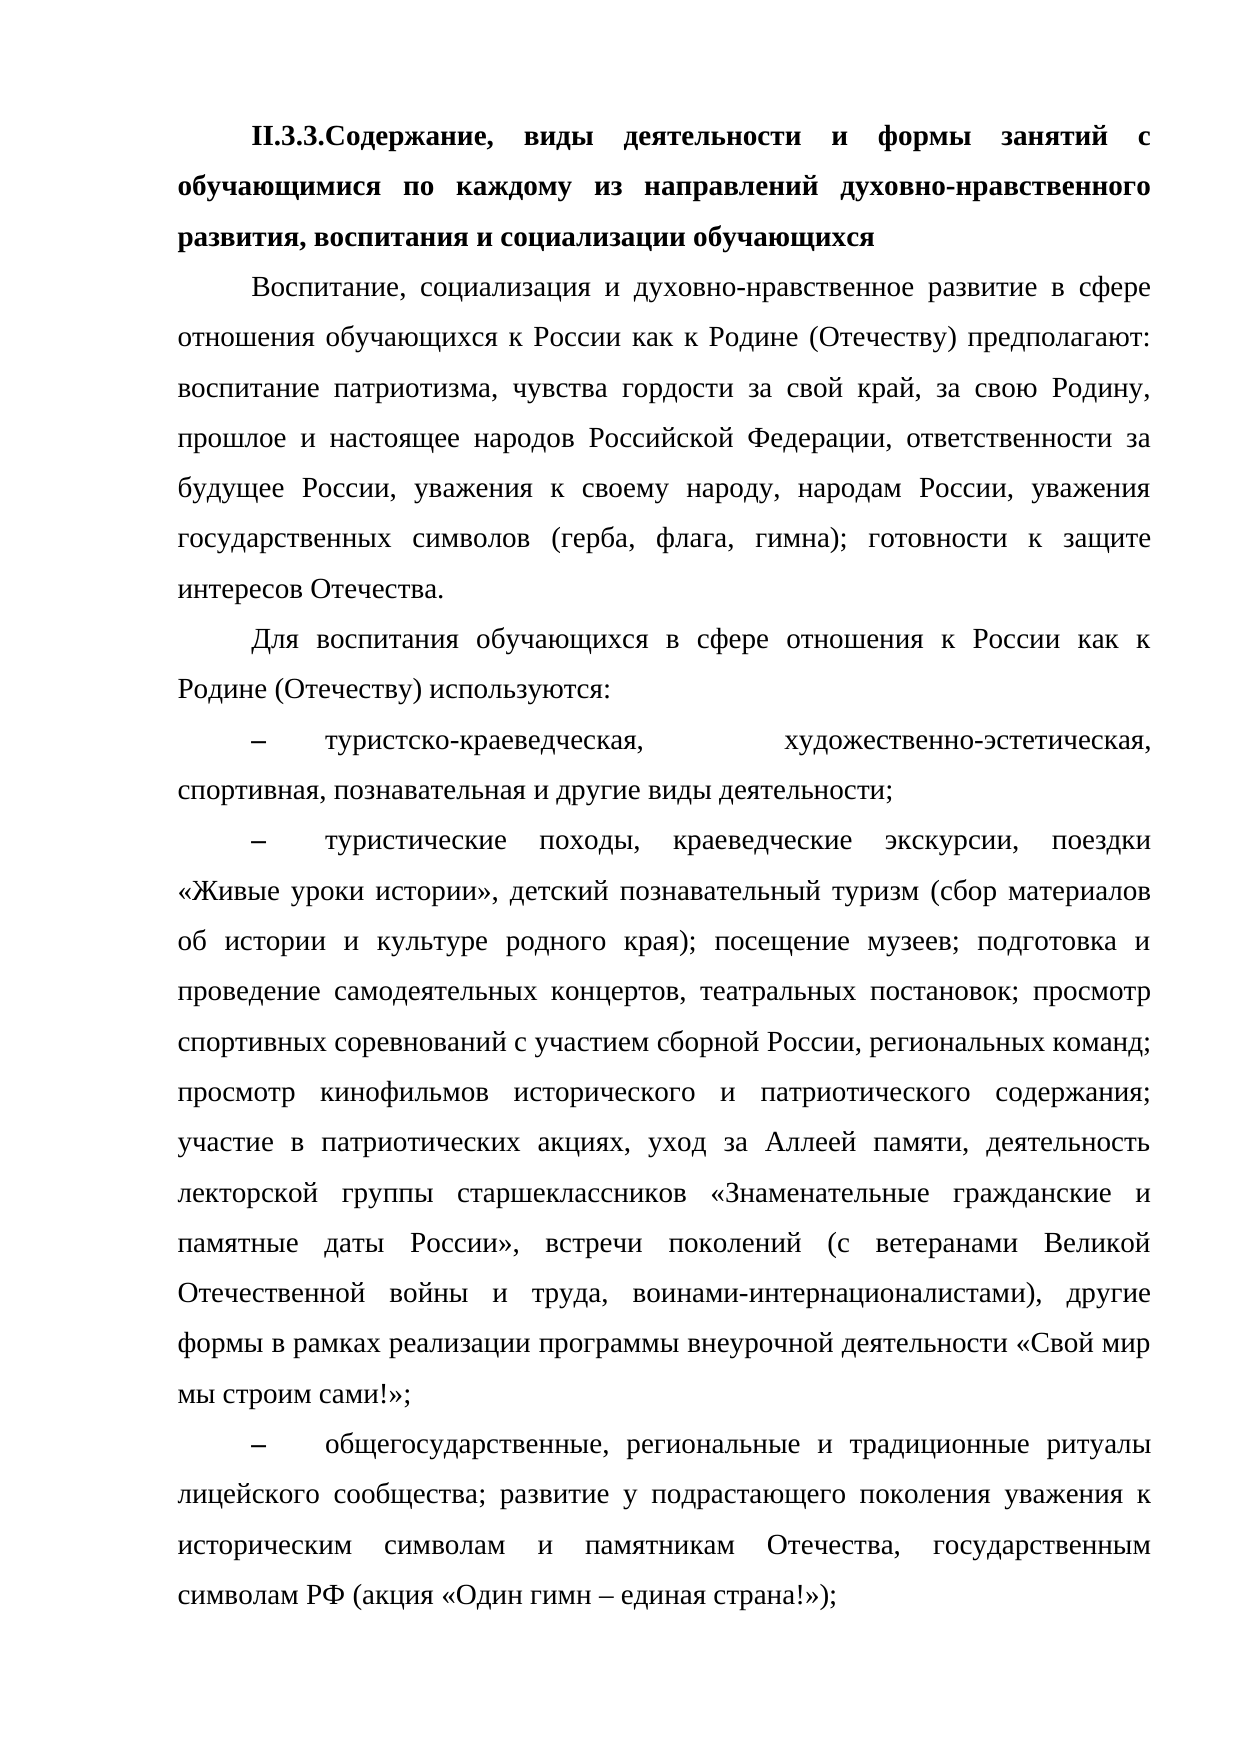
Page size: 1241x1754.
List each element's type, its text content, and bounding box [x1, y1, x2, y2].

subtitle II.3.3.Содержание, виды деятельности и формы занятий с обучающимися по каждому из направлений духовно-нравственного развития, воспитания и социализации обучающихся [177, 118, 1152, 252]
text Воспитание, социализация и духовно-нравственное развитие в сфере отношения обучающихся к России как к Родине (Отечеству) предполагают: воспитание патриотизма, чувства гордости за свой край, за свою Родину, прошлое и настоящее народов Российской Федерации, ответственности за будущее России, уважения к своему народу, народам России, уважения государственных символов (герба, флага, гимна); готовности к защите интересов Отечества. [177, 269, 1152, 604]
text Для воспитания обучающихся в сфере отношения к России как к Родине (Отечеству) используются: [177, 621, 1152, 705]
list общегосударственные, региональные и традиционные ритуалы лицейского сообщества; развитие у подрастающего поколения уважения к историческим символам и памятникам Отечества, государственным символам РФ (акция «Один гимн – единая страна!»); [177, 1426, 1152, 1611]
list туристско-краеведческая, художественно-эстетическая, спортивная, познавательная и другие виды деятельности; [177, 722, 1152, 806]
list туристические походы, краеведческие экскурсии, поездки «Живые уроки истории», детский познавательный туризм (сбор материалов об истории и культуре родного края); посещение музеев; подготовка и проведение самодеятельных концертов, театральных постановок; просмотр спортивных соревнований с участием сборной России, региональных команд; просмотр кинофильмов исторического и патриотического содержания; участие в патриотических акциях, уход за Аллеей памяти, деятельность лекторской группы старшеклассников «Знаменательные гражданские и памятные даты России», встречи поколений (с ветеранами Великой Отечественной войны и труда, воинами-интернационалистами), другие формы в рамках реализации программы внеурочной деятельности «Свой мир мы строим сами!»; [177, 822, 1152, 1409]
